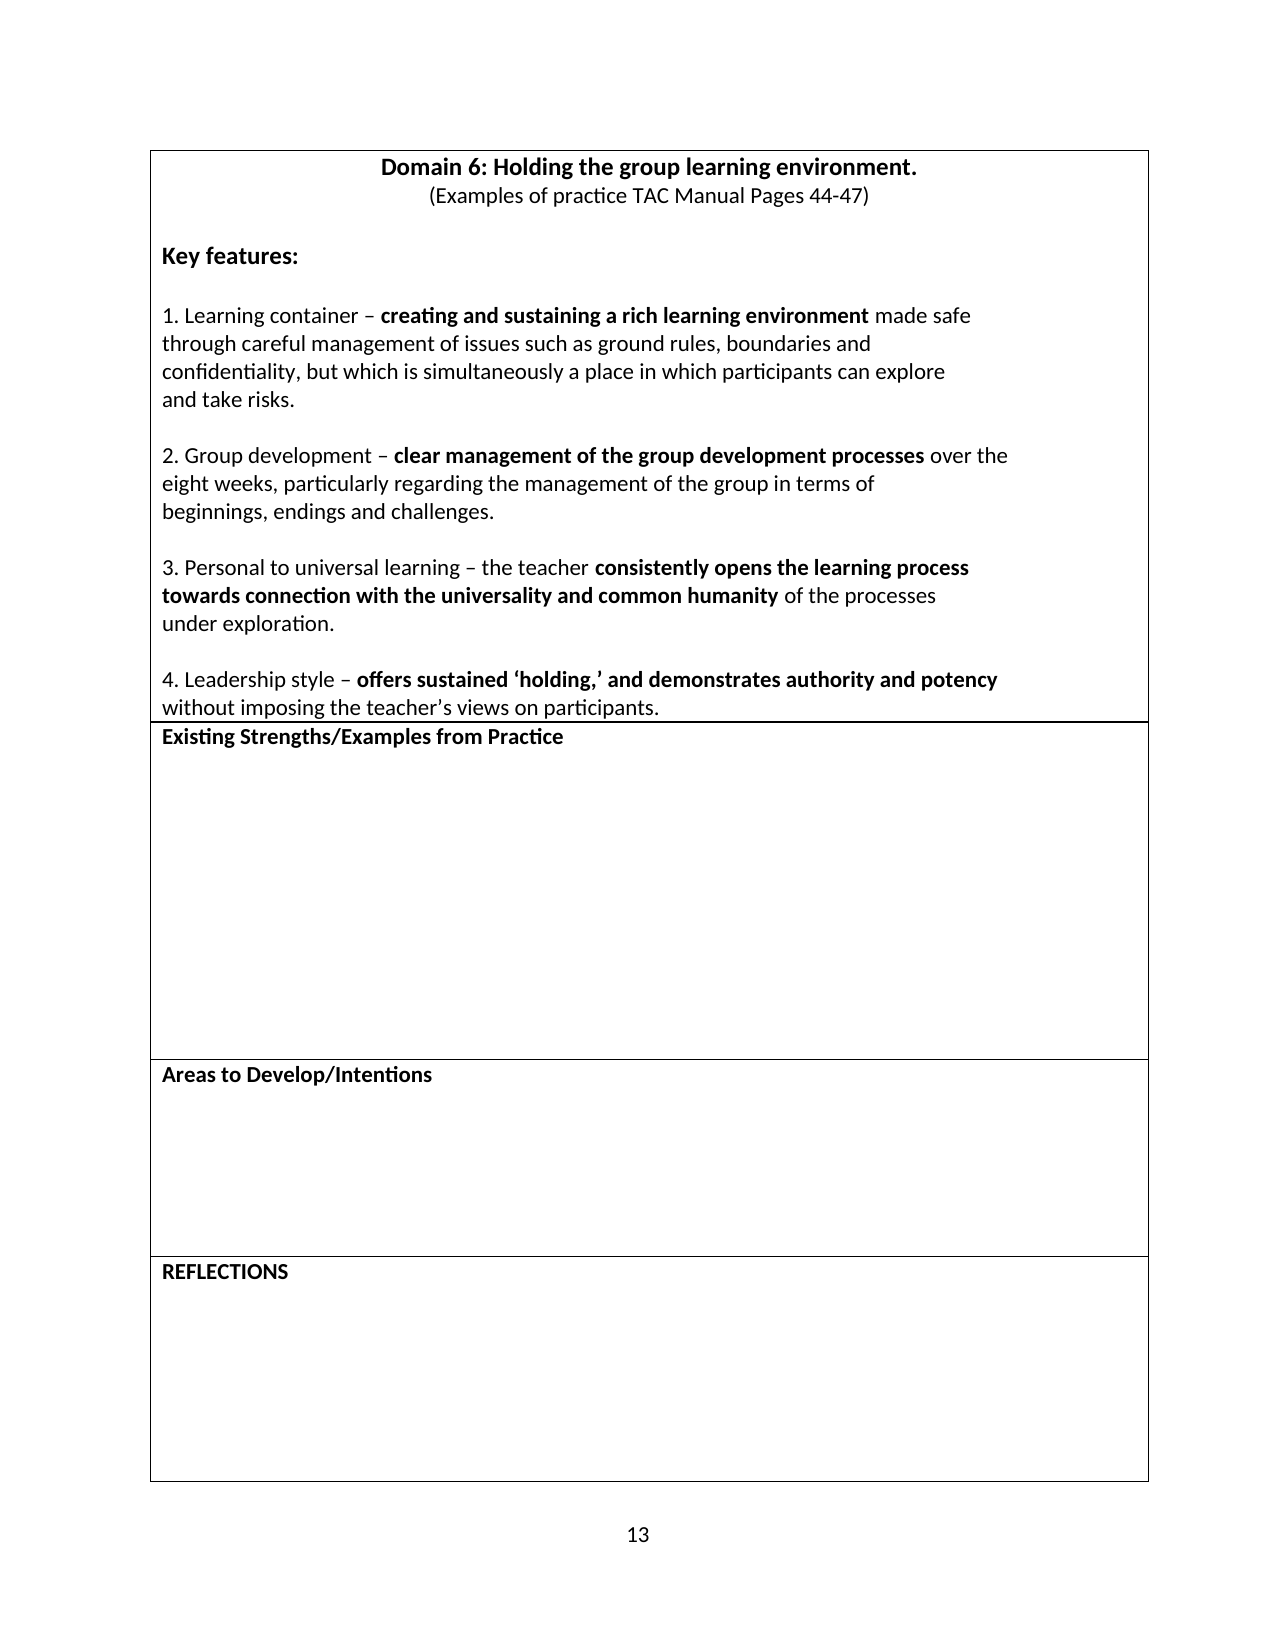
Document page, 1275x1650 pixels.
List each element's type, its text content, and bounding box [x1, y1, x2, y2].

table_header Domain 6: Holding the group learning environment. (Examples of practice TAC Manual Pages 44-47) Key features: 1. Learning container – creating and sustaining a rich learning environment made safe through careful management of issues such as ground rules, boundaries and confidentiality, but which is simultaneously a place in which participants can explore and take risks. 2. Group development – clear management of the group development processes over the eight weeks, particularly regarding the management of the group in terms of beginnings, endings and challenges. 3. Personal to universal learning – the teacher consistently opens the learning process towards connection with the universality and common humanity of the processes under exploration. 4. Leadership style – offers sustained ‘holding,’ and demonstrates authority and potency without imposing the teacher’s views on participants. [151, 151, 1148, 721]
table_cell REFLECTIONS [151, 1257, 1148, 1481]
table_cell Areas to Develop/Intentions [151, 1060, 1148, 1256]
table_cell Existing Strengths/Examples from Practice [151, 723, 1148, 1059]
